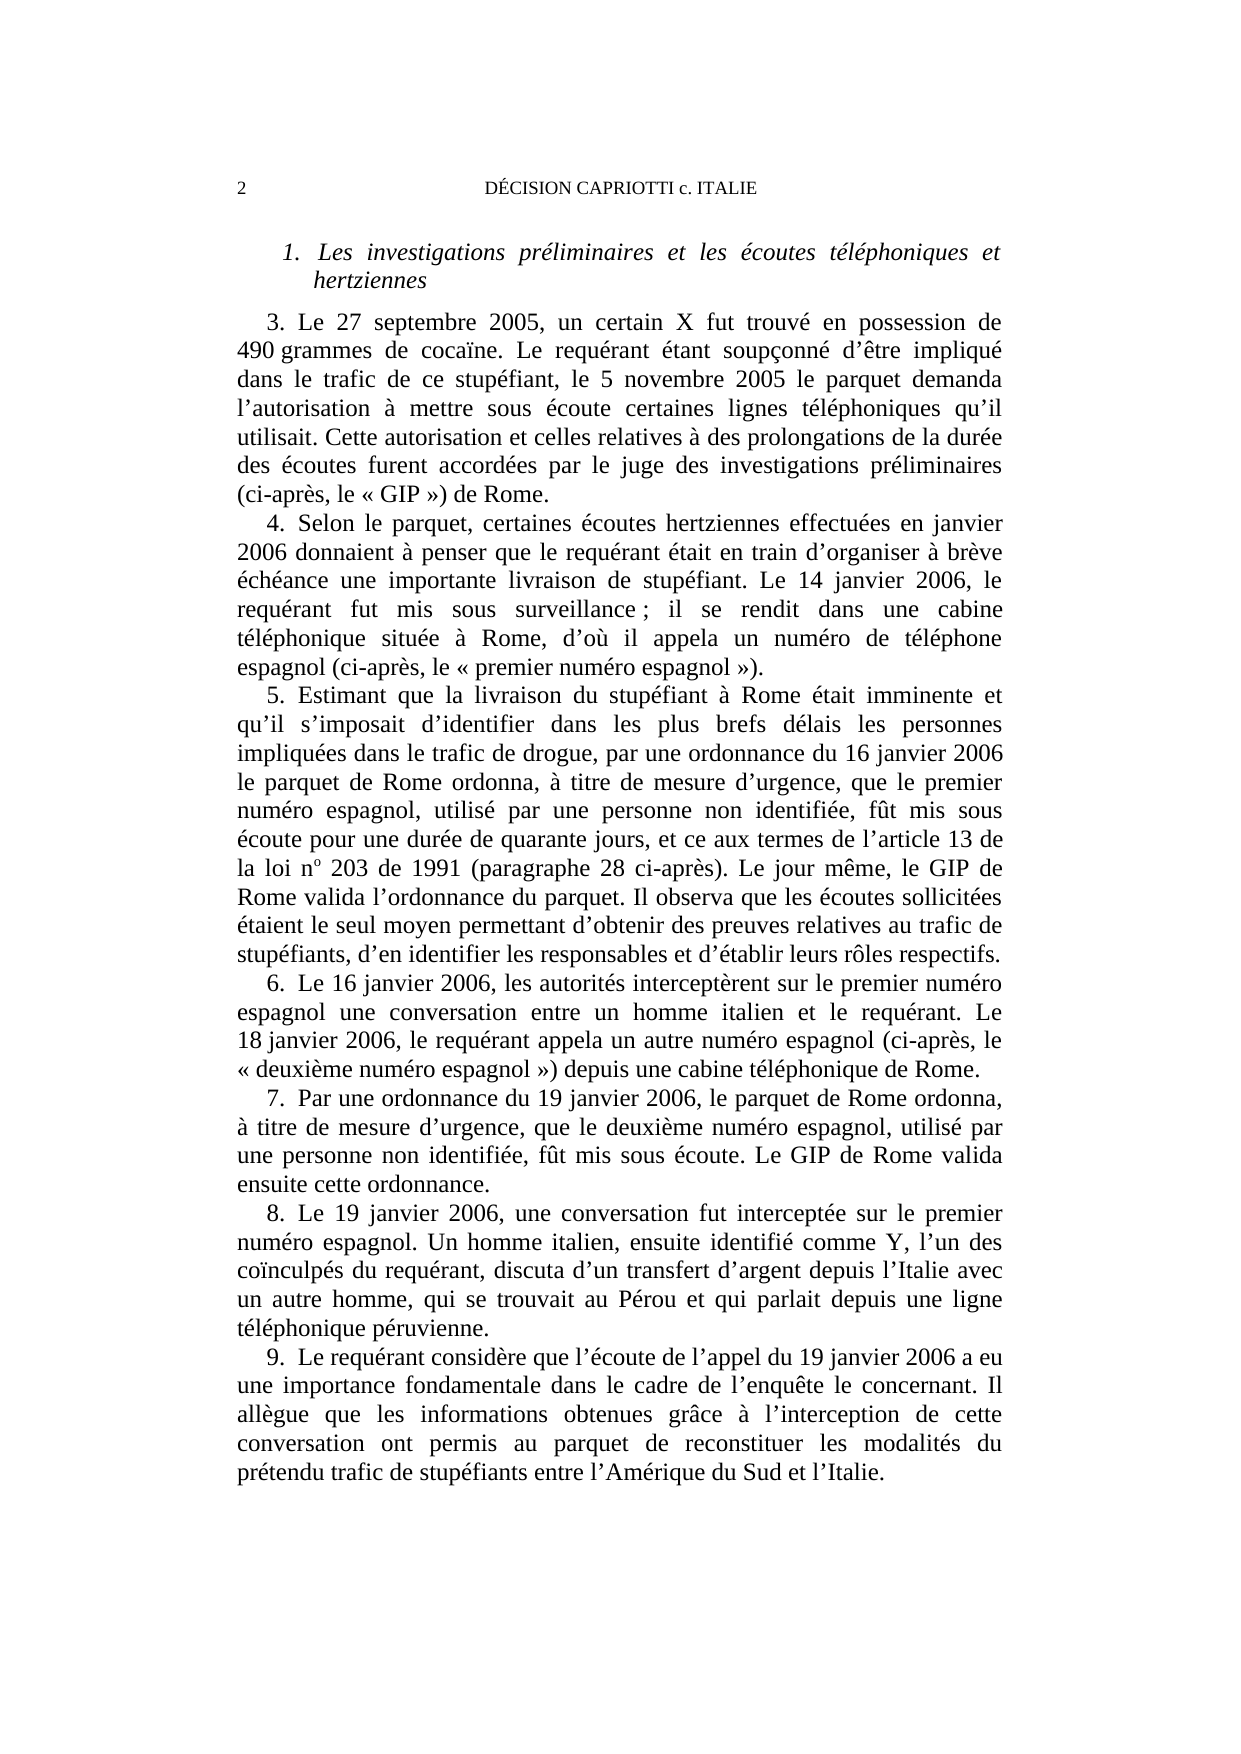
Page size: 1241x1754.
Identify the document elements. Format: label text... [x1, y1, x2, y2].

subtitle 1. Les investigations préliminaires et les écoutes téléphoniques et hertziennes [282, 237, 1003, 294]
text 7. Par une ordonnance du 19 janvier 2006, le parquet de Rome ordonna, à titre de mesure d’urgence, que le deuxième numéro espagnol, utilisé par une personne non identifiée, fût mis sous écoute. Le GIP de Rome valida ensuite cette ordonnance. [237, 1083, 1003, 1198]
text 3. Le 27 septembre 2005, un certain X fut trouvé en possession de 490 grammes de cocaïne. Le requérant étant soupçonné d’être impliqué dans le trafic de ce stupéfiant, le 5 novembre 2005 le parquet demanda l’autorisation à mettre sous écoute certaines lignes téléphoniques qu’il utilisait. Cette autorisation et celles relatives à des prolongations de la durée des écoutes furent accordées par le juge des investigations préliminaires (ci-après, le « GIP ») de Rome. [237, 307, 1003, 508]
text 8. Le 19 janvier 2006, une conversation fut interceptée sur le premier numéro espagnol. Un homme italien, ensuite identifié comme Y, l’un des coïnculpés du requérant, discuta d’un transfert d’argent depuis l’Italie avec un autre homme, qui se trouvait au Pérou et qui parlait depuis une ligne téléphonique péruvienne. [237, 1198, 1003, 1342]
text 4. Selon le parquet, certaines écoutes hertziennes effectuées en janvier 2006 donnaient à penser que le requérant était en train d’organiser à brève échéance une importante livraison de stupéfiant. Le 14 janvier 2006, le requérant fut mis sous surveillance ; il se rendit dans une cabine téléphonique située à Rome, d’où il appela un numéro de téléphone espagnol (ci-après, le « premier numéro espagnol »). [237, 508, 1003, 681]
text 5. Estimant que la livraison du stupéfiant à Rome était imminente et qu’il s’imposait d’identifier dans les plus brefs délais les personnes impliquées dans le trafic de drogue, par une ordonnance du 16 janvier 2006 le parquet de Rome ordonna, à titre de mesure d’urgence, que le premier numéro espagnol, utilisé par une personne non identifiée, fût mis sous écoute pour une durée de quarante jours, et ce aux termes de l’article 13 de la loi no 203 de 1991 (paragraphe 28 ci-après). Le jour même, le GIP de Rome valida l’ordonnance du parquet. Il observa que les écoutes sollicitées étaient le seul moyen permettant d’obtenir des preuves relatives au trafic de stupéfiants, d’en identifier les responsables et d’établir leurs rôles respectifs. [237, 681, 1003, 968]
text 6. Le 16 janvier 2006, les autorités interceptèrent sur le premier numéro espagnol une conversation entre un homme italien et le requérant. Le 18 janvier 2006, le requérant appela un autre numéro espagnol (ci-après, le « deuxième numéro espagnol ») depuis une cabine téléphonique de Rome. [237, 968, 1003, 1083]
text 9. Le requérant considère que l’écoute de l’appel du 19 janvier 2006 a eu une importance fondamentale dans le cadre de l’enquête le concernant. Il allègue que les informations obtenues grâce à l’interception de cette conversation ont permis au parquet de reconstituer les modalités du prétendu trafic de stupéfiants entre l’Amérique du Sud et l’Italie. [237, 1342, 1003, 1486]
